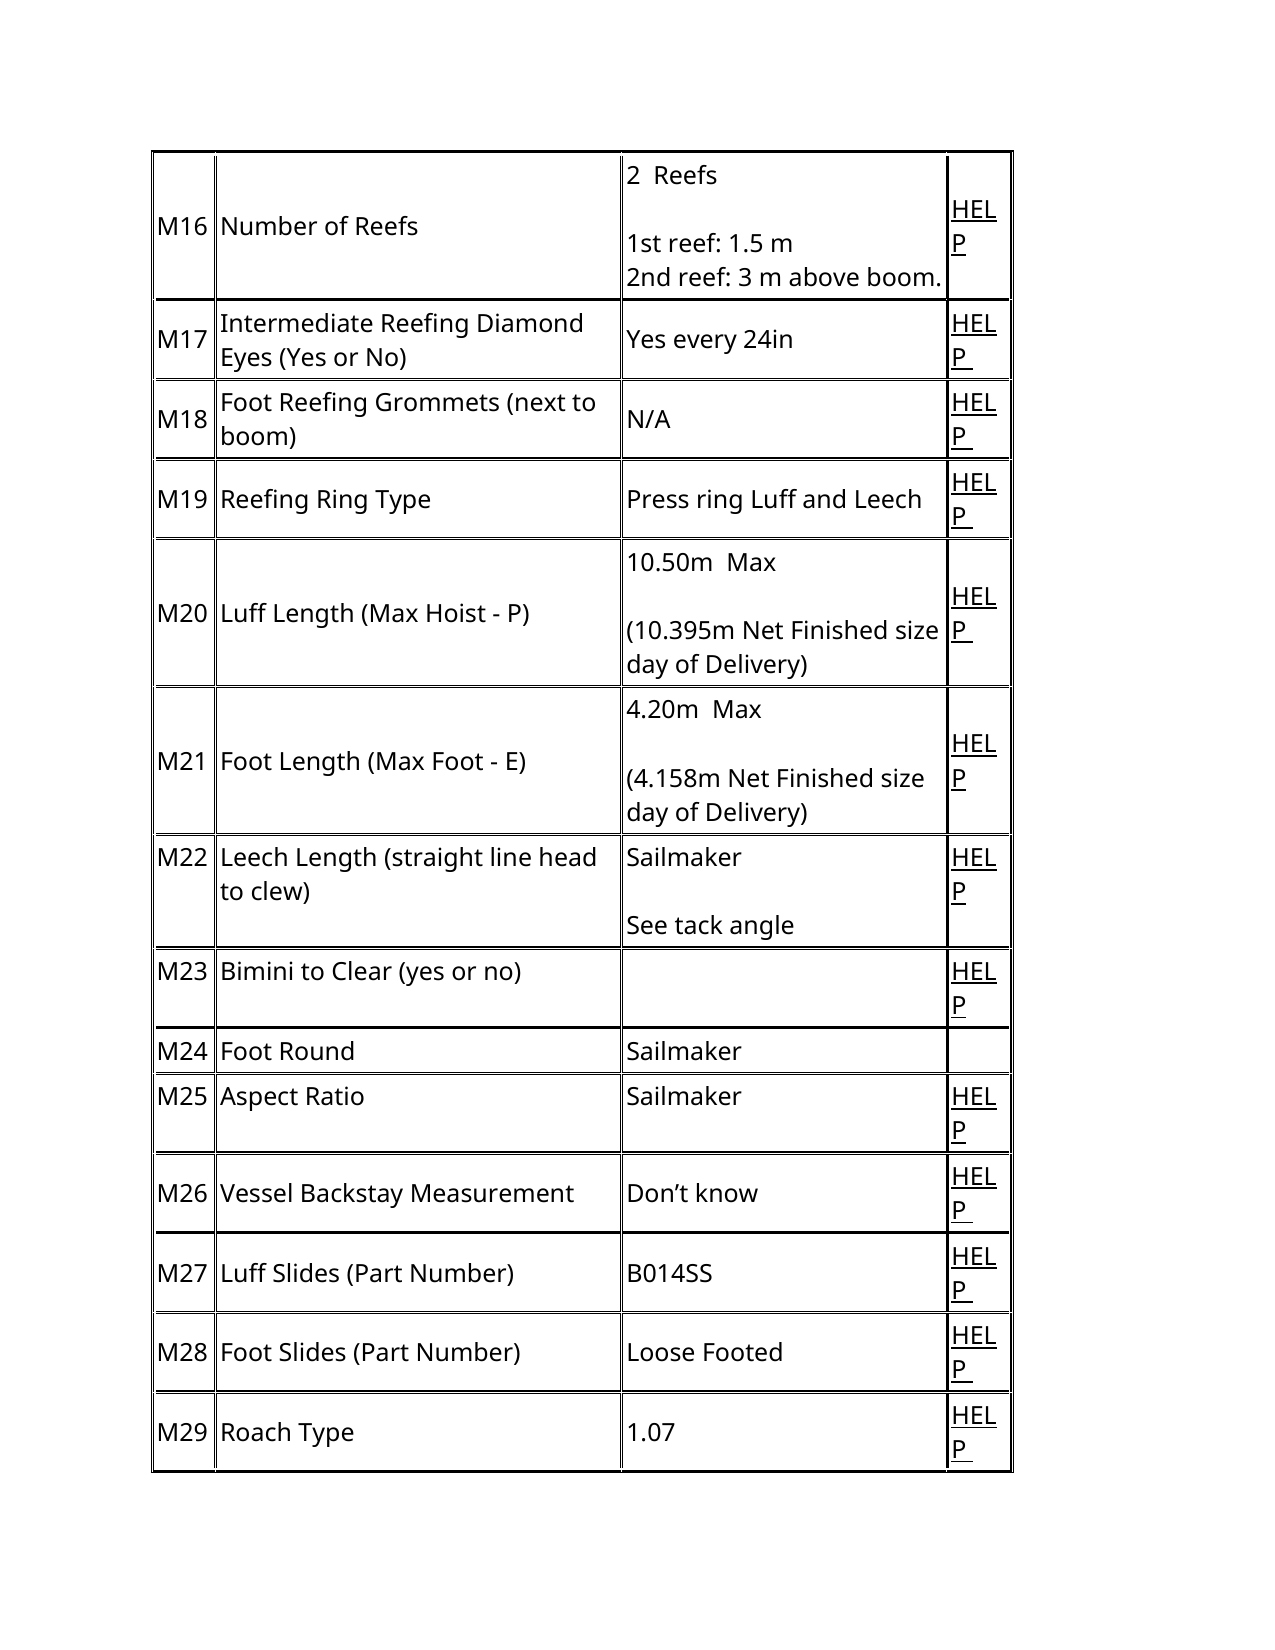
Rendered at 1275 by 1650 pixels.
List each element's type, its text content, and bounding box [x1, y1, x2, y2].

table_cell Foot Length (Max Foot - E) [217, 688, 620, 832]
table_cell M16 [154, 153, 216, 298]
table_cell Aspect Ratio [217, 1075, 620, 1151]
table_cell Vessel Backstay Measurement [217, 1155, 620, 1231]
table_cell M19 [154, 457, 214, 537]
table_cell Reefing Ring Type [217, 461, 620, 537]
table_cell [949, 1026, 1010, 1072]
table_cell HELP [949, 378, 1011, 457]
table_cell 1.07 [622, 1394, 947, 1470]
table_cell N/A [623, 381, 946, 457]
table_cell M20 [152, 537, 216, 685]
table_cell M26 [154, 1151, 214, 1231]
table_cell HELP [949, 946, 1011, 1026]
table_cell Luff Slides (Part Number) [217, 1234, 620, 1311]
table_cell M25 [152, 1072, 216, 1151]
table_cell HELP [949, 457, 1011, 537]
table_cell Sailmaker [623, 1029, 946, 1072]
table_cell Loose Footed [623, 1314, 946, 1390]
table_cell Leech Length (straight line head to clew) [217, 836, 620, 946]
table_cell Luff Length (Max Hoist - P) [217, 540, 620, 685]
table_cell M18 [154, 378, 214, 457]
table_cell M17 [152, 298, 214, 377]
table_cell HELP [949, 1231, 1010, 1311]
table_cell Intermediate Reefing Diamond Eyes (Yes or No) [217, 301, 620, 377]
table_cell Sailmaker [623, 1075, 946, 1151]
table_cell Yes every 24in [623, 301, 946, 377]
table_cell B014SS [623, 1234, 946, 1311]
table_cell Sailmaker See tack angle [623, 836, 946, 946]
table_cell M22 [154, 833, 214, 946]
table_cell Don’t know [623, 1155, 946, 1231]
table_cell HELP [949, 1151, 1011, 1231]
table_cell HELP [949, 298, 1012, 377]
table_cell HELP [947, 685, 1012, 832]
table_cell Foot Round [217, 1029, 620, 1072]
table_cell M28 [152, 1311, 216, 1390]
table_cell M27 [154, 1231, 214, 1311]
table_cell [623, 950, 946, 1026]
table_cell Roach Type [216, 1394, 622, 1470]
table_cell Bimini to Clear (yes or no) [217, 950, 620, 1026]
table_cell HELP [949, 833, 1011, 946]
table_cell 4.20m Max (4.158m Net Finished size day of Delivery) [623, 688, 946, 832]
table_cell Number of Reefs [216, 153, 622, 298]
table_cell Foot Slides (Part Number) [217, 1314, 620, 1390]
table_cell M24 [154, 1026, 214, 1072]
table_cell 10.50m Max (10.395m Net Finished size day of Delivery) [623, 540, 946, 685]
table_cell HELP [947, 153, 1010, 298]
table_cell M21 [152, 685, 216, 832]
table_cell HELP [947, 1311, 1012, 1390]
table_cell M23 [154, 946, 214, 1026]
table_cell 2 Reefs 1st reef: 1.5 m 2nd reef: 3 m above boom. [622, 152, 947, 298]
table_cell M29 [154, 1390, 216, 1470]
table_cell HELP [947, 1072, 1012, 1151]
table_cell Press ring Luff and Leech [623, 461, 946, 537]
table_cell HELP [947, 1390, 1011, 1470]
table_cell HELP [947, 537, 1012, 685]
table_cell Foot Reefing Grommets (next to boom) [217, 381, 620, 457]
